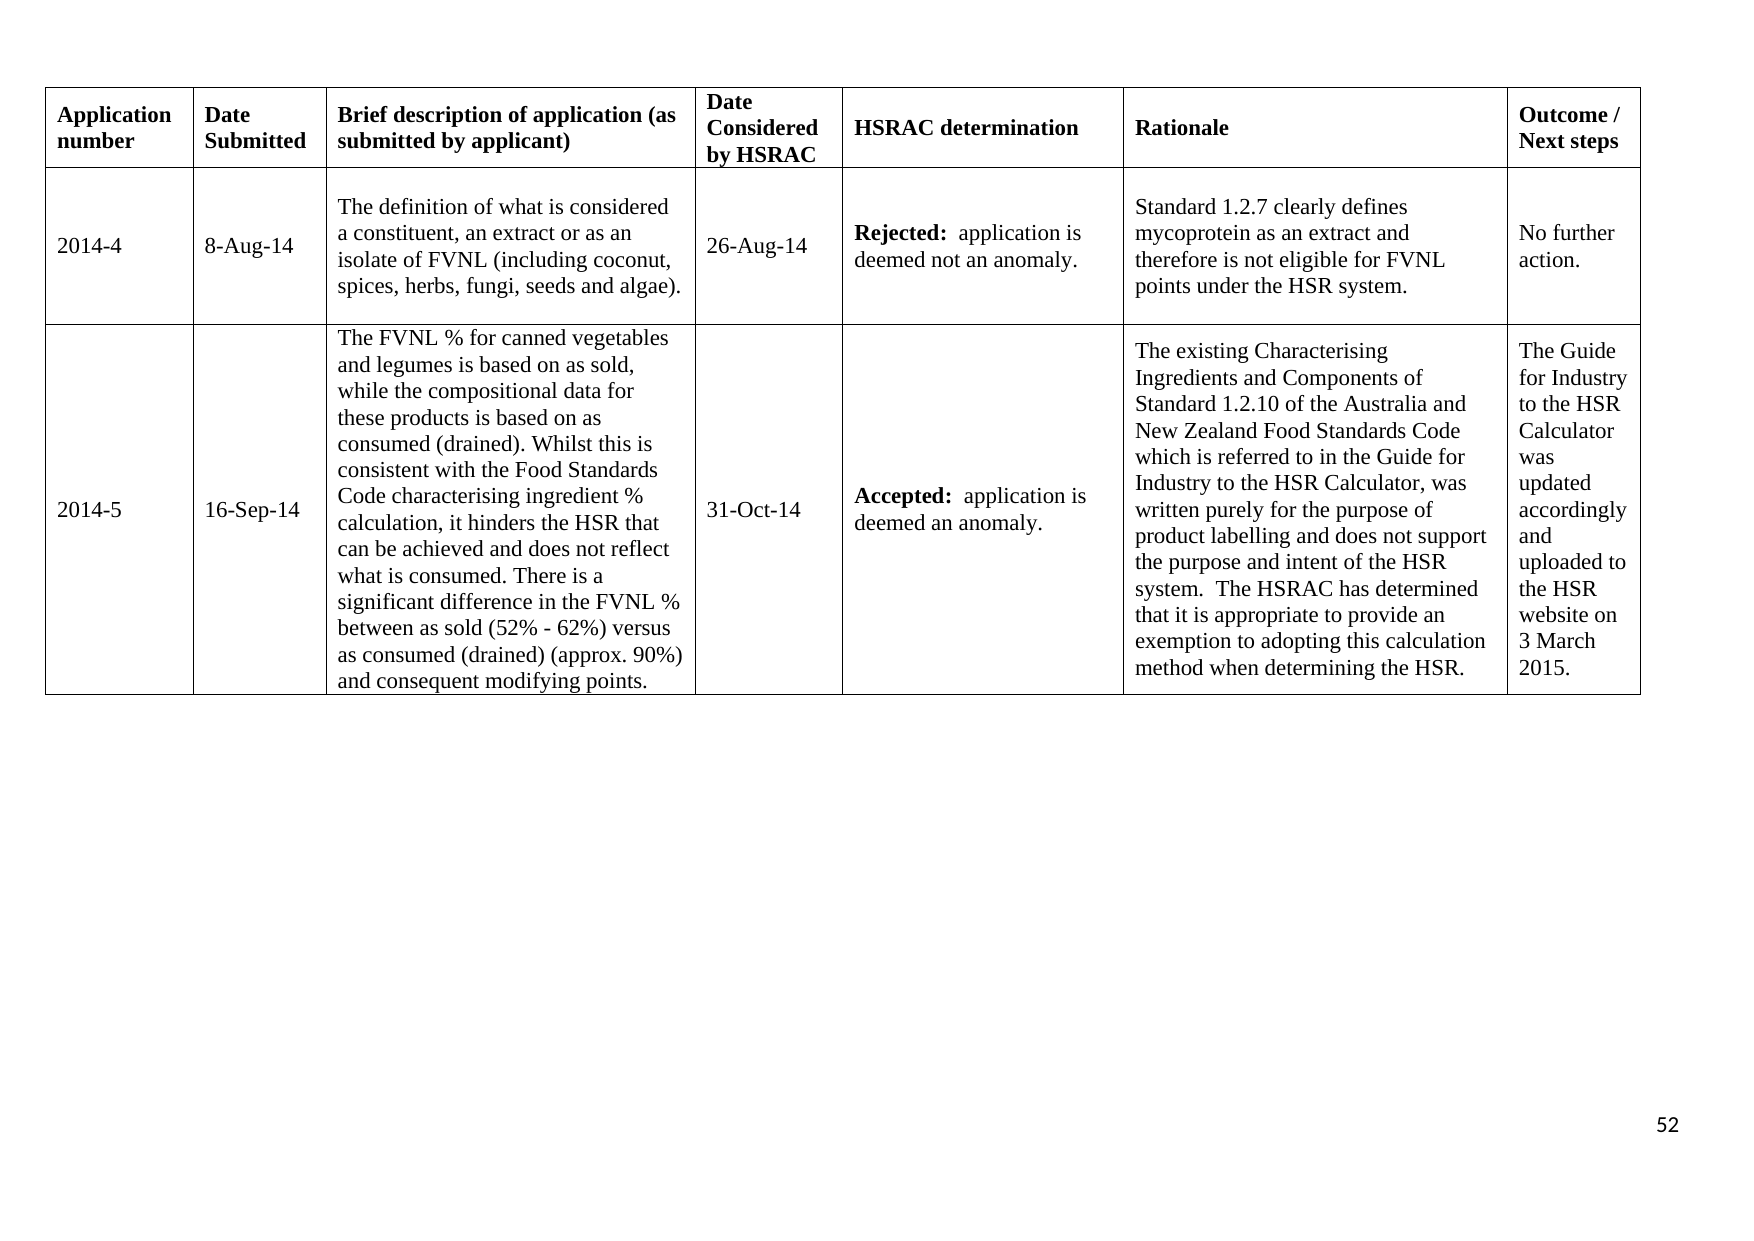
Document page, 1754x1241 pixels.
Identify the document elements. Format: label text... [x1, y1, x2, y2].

table_header Application number [46, 88, 193, 167]
table_cell 16-Sep-14 [194, 325, 326, 693]
table_header Brief description of application (as submitted by applicant) [327, 88, 695, 167]
table_header HSRAC determination [843, 88, 1123, 167]
table_cell No further action. [1508, 168, 1640, 323]
table_cell 2014-5 [46, 325, 193, 693]
table_cell 2014-4 [46, 168, 193, 323]
table_cell The definition of what is considered a constituent, an extract or as an isolate of FVNL (including coconut, spices, herbs, fungi, seeds and algae). [327, 168, 695, 323]
table_header Outcome / Next steps [1508, 88, 1640, 167]
table_cell The Guide for Industry to the HSR Calculator was updated accordingly and uploaded to the HSR website on 3 March 2015. [1508, 325, 1640, 693]
table_cell Rejected: application is deemed not an anomaly. [843, 168, 1123, 323]
table_header Rationale [1124, 88, 1507, 167]
table_cell 8-Aug-14 [194, 168, 326, 323]
table_cell 26-Aug-14 [696, 168, 842, 323]
table_header Date Submitted [194, 88, 326, 167]
table_cell The existing Characterising Ingredients and Components of Standard 1.2.10 of the Australia and New Zealand Food Standards Code which is referred to in the Guide for Industry to the HSR Calculator, was written purely for the purpose of product labelling and does not support the purpose and intent of the HSR system. The HSRAC has determined that it is appropriate to provide an exemption to adopting this calculation method when determining the HSR. [1124, 325, 1507, 693]
table_cell Standard 1.2.7 clearly defines mycoprotein as an extract and therefore is not eligible for FVNL points under the HSR system. [1124, 168, 1507, 323]
table_cell 31-Oct-14 [696, 325, 842, 693]
table_header Date Considered by HSRAC [696, 88, 842, 167]
table_cell The FVNL % for canned vegetables and legumes is based on as sold, while the compositional data for these products is based on as consumed (drained). Whilst this is consistent with the Food Standards Code characterising ingredient % calculation, it hinders the HSR that can be achieved and does not reflect what is consumed. There is a significant difference in the FVNL % between as sold (52% - 62%) versus as consumed (drained) (approx. 90%) and consequent modifying points. [327, 325, 695, 693]
table_cell Accepted: application is deemed an anomaly. [843, 325, 1123, 693]
